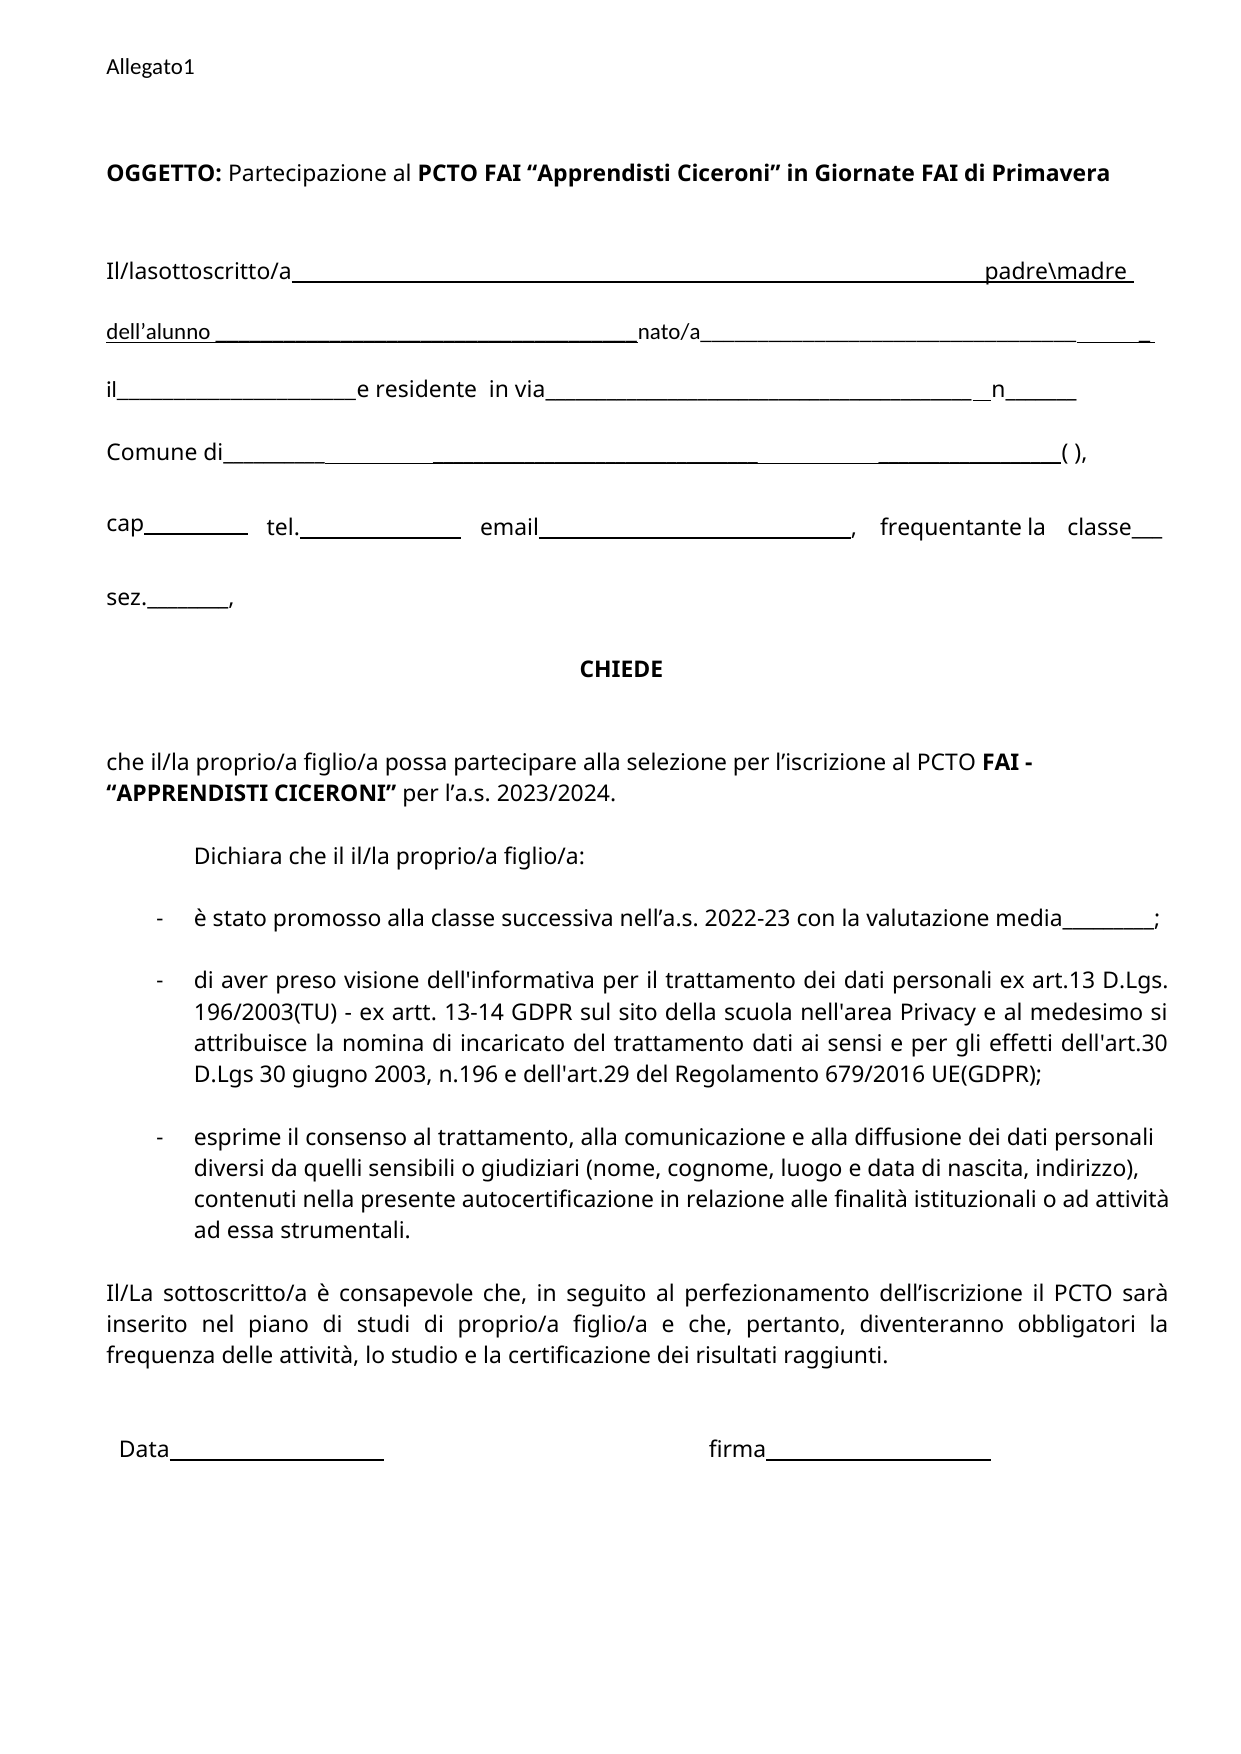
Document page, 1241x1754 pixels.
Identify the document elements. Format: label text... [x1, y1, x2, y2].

list Dichiara che il il/la proprio/a figlio/a: [194, 840, 1232, 871]
text sez.________, [106, 581, 1232, 612]
text Allegato1 [106, 52, 1232, 80]
text cap [106, 507, 248, 538]
list di aver preso visione dell'informativa per il trattamento dei dati personali ex art.13 D.Lgs. 196/2003(TU) - ex artt. 13-14 GDPR sul sito della scuola nell'area Privacy e al medesimo si attribuisce la nomina di incaricato del trattamento dati ai sensi e per gli effetti dell'art.30 D.Lgs 30 giugno 2003, n.196 e dell'art.29 del Regolamento 679/2016 UE(GDPR); [156, 964, 1170, 1089]
text Comune di__________ ________________________________ __________________( ), [106, 436, 1141, 467]
text Il/La sottoscritto/a è consapevole che, in seguito al perfezionamento dell’iscrizione il PCTO sarà inserito nel piano di studi di proprio/a figlio/a e che, pertanto, diventeranno obbligatori la frequenza delle attività, lo studio e la certificazione dei risultati raggiunti. [106, 1277, 1170, 1371]
text Data firma [119, 1433, 1232, 1464]
text dell’alunno _____________________________________nato/a_________________________________ _ [106, 317, 1232, 345]
list esprime il consenso al trattamento, alla comunicazione e alla diffusione dei dati personali diversi da quelli sensibili o giudiziari (nome, cognome, luogo e data di nascita, indirizzo), contenuti nella presente autocertificazione in relazione alle finalità istituzionali o ad attività ad essa strumentali. [156, 1121, 1170, 1246]
text che il/la proprio/a figlio/a possa partecipare alla selezione per l’iscrizione al PCTO FAI - “APPRENDISTI CICERONI” per l’a.s. 2023/2024. [106, 746, 1155, 809]
text Il/lasottoscritto/a _____________________________________ padre\madre [106, 255, 1199, 286]
subtitle CHIEDE [404, 653, 838, 684]
text email , frequentante la classe___ [480, 511, 1232, 542]
text tel. [266, 511, 461, 542]
text OGGETTO: Partecipazione al PCTO FAI “Apprendisti Ciceroni” in Giornate FAI di Primavera [106, 157, 1234, 189]
list è stato promosso alla classe successiva nell’a.s. 2022-23 con la valutazione media_________; [156, 902, 1232, 934]
text il_____________________e residente in via__________________________________________ n_______ [106, 373, 1232, 405]
